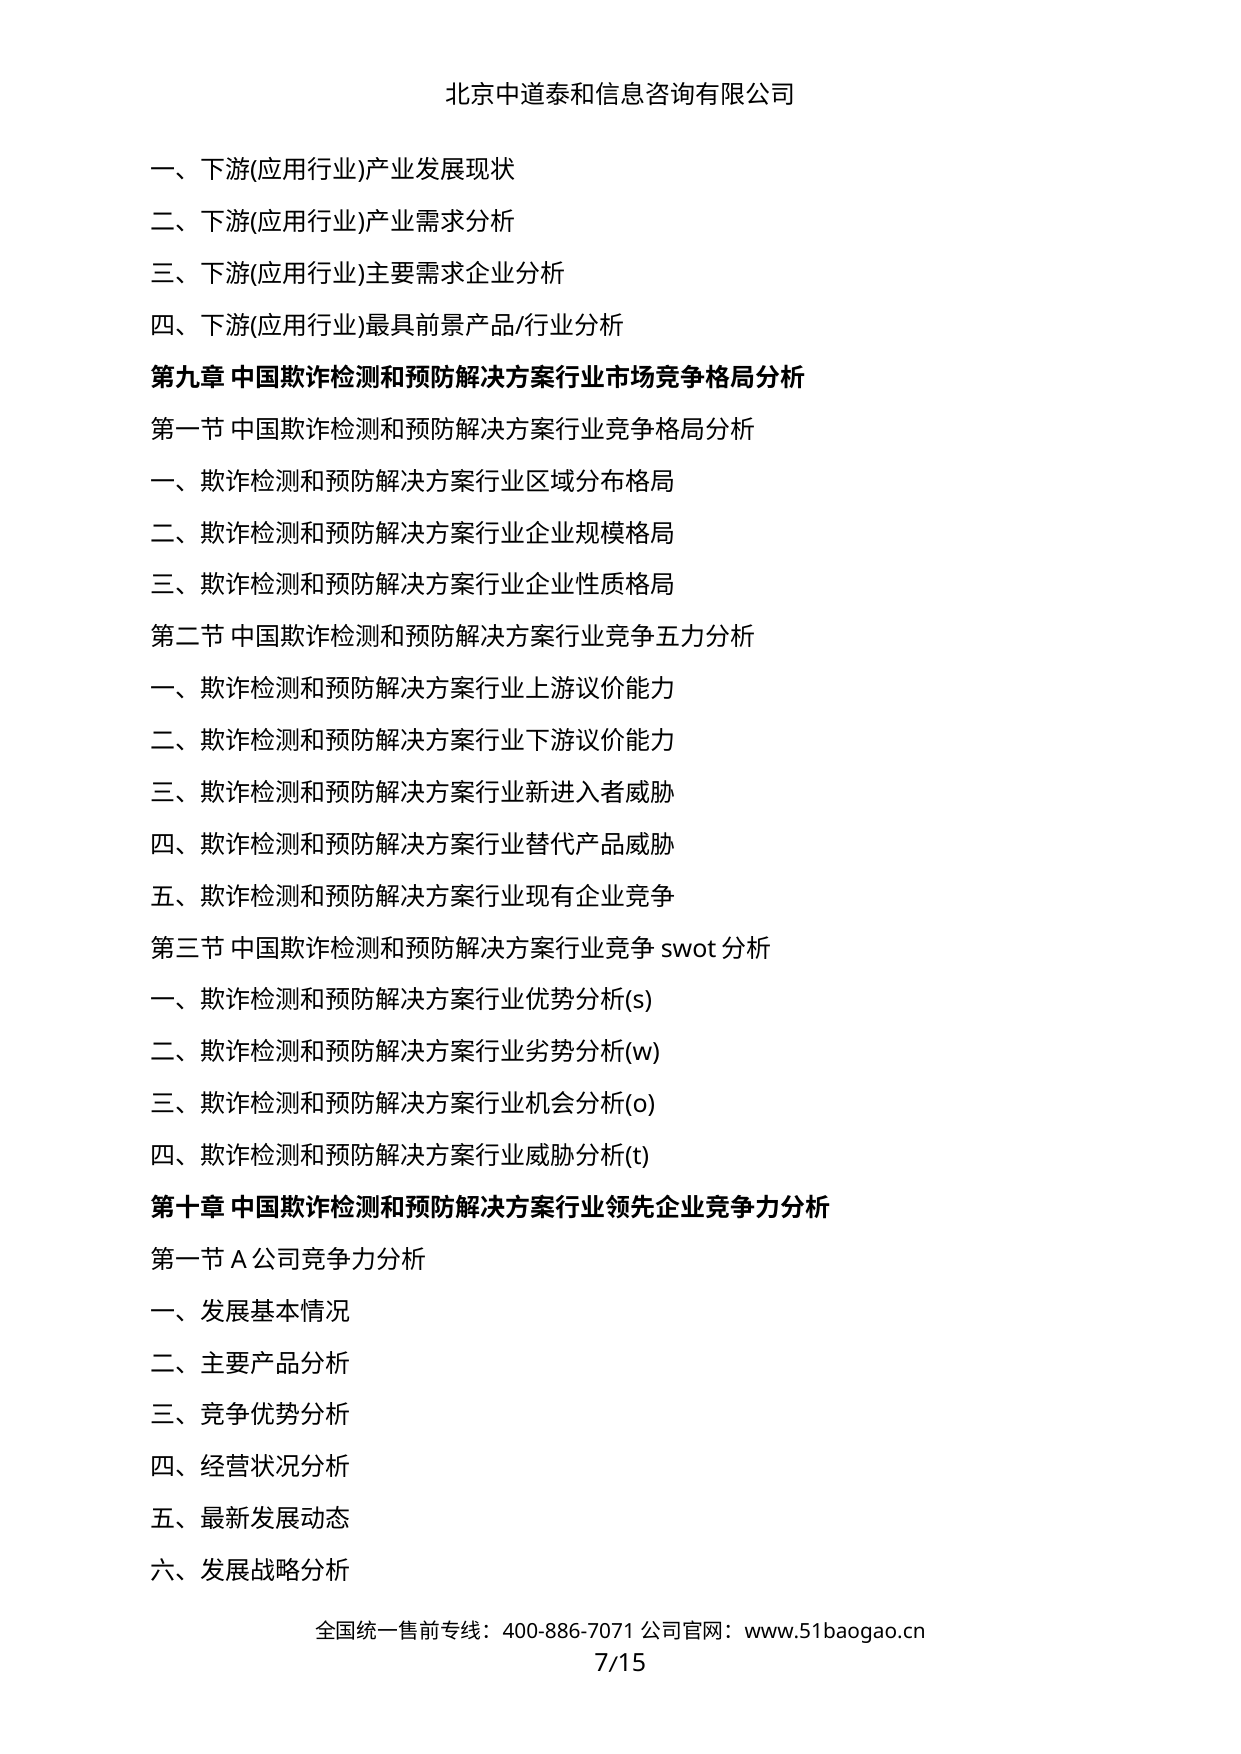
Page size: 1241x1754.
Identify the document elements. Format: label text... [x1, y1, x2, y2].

text 三、下游(应用行业)主要需求企业分析 [150, 254, 1090, 290]
text 六、发展战略分析 [150, 1551, 1090, 1587]
text 第一节 A公司竞争力分析 [150, 1239, 1090, 1276]
text 三、欺诈检测和预防解决方案行业新进入者威胁 [150, 772, 1090, 809]
text 三、欺诈检测和预防解决方案行业企业性质格局 [150, 565, 1090, 601]
text 三、竞争优势分析 [150, 1395, 1090, 1431]
text 一、发展基本情况 [150, 1291, 1090, 1327]
text 四、欺诈检测和预防解决方案行业替代产品威胁 [150, 824, 1090, 861]
text 二、主要产品分析 [150, 1343, 1090, 1379]
text 第三节 中国欺诈检测和预防解决方案行业竞争swot分析 [150, 928, 1090, 964]
text 四、欺诈检测和预防解决方案行业威胁分析(t) [150, 1136, 1090, 1172]
text 五、最新发展动态 [150, 1499, 1090, 1535]
text 五、欺诈检测和预防解决方案行业现有企业竞争 [150, 876, 1090, 912]
text 一、下游(应用行业)产业发展现状 [150, 150, 1090, 186]
text 二、下游(应用行业)产业需求分析 [150, 202, 1090, 238]
text 第二节 中国欺诈检测和预防解决方案行业竞争五力分析 [150, 617, 1090, 653]
text 二、欺诈检测和预防解决方案行业企业规模格局 [150, 513, 1090, 549]
text 二、欺诈检测和预防解决方案行业劣势分析(w) [150, 1032, 1090, 1068]
text 第十章 中国欺诈检测和预防解决方案行业领先企业竞争力分析 [150, 1187, 1090, 1224]
text 第九章 中国欺诈检测和预防解决方案行业市场竞争格局分析 [150, 357, 1090, 394]
text 第一节 中国欺诈检测和预防解决方案行业竞争格局分析 [150, 409, 1090, 446]
text 一、欺诈检测和预防解决方案行业优势分析(s) [150, 980, 1090, 1016]
text 一、欺诈检测和预防解决方案行业区域分布格局 [150, 461, 1090, 497]
text 三、欺诈检测和预防解决方案行业机会分析(o) [150, 1084, 1090, 1120]
text 一、欺诈检测和预防解决方案行业上游议价能力 [150, 669, 1090, 705]
text 四、下游(应用行业)最具前景产品/行业分析 [150, 306, 1090, 342]
text 四、经营状况分析 [150, 1447, 1090, 1483]
text 二、欺诈检测和预防解决方案行业下游议价能力 [150, 721, 1090, 757]
